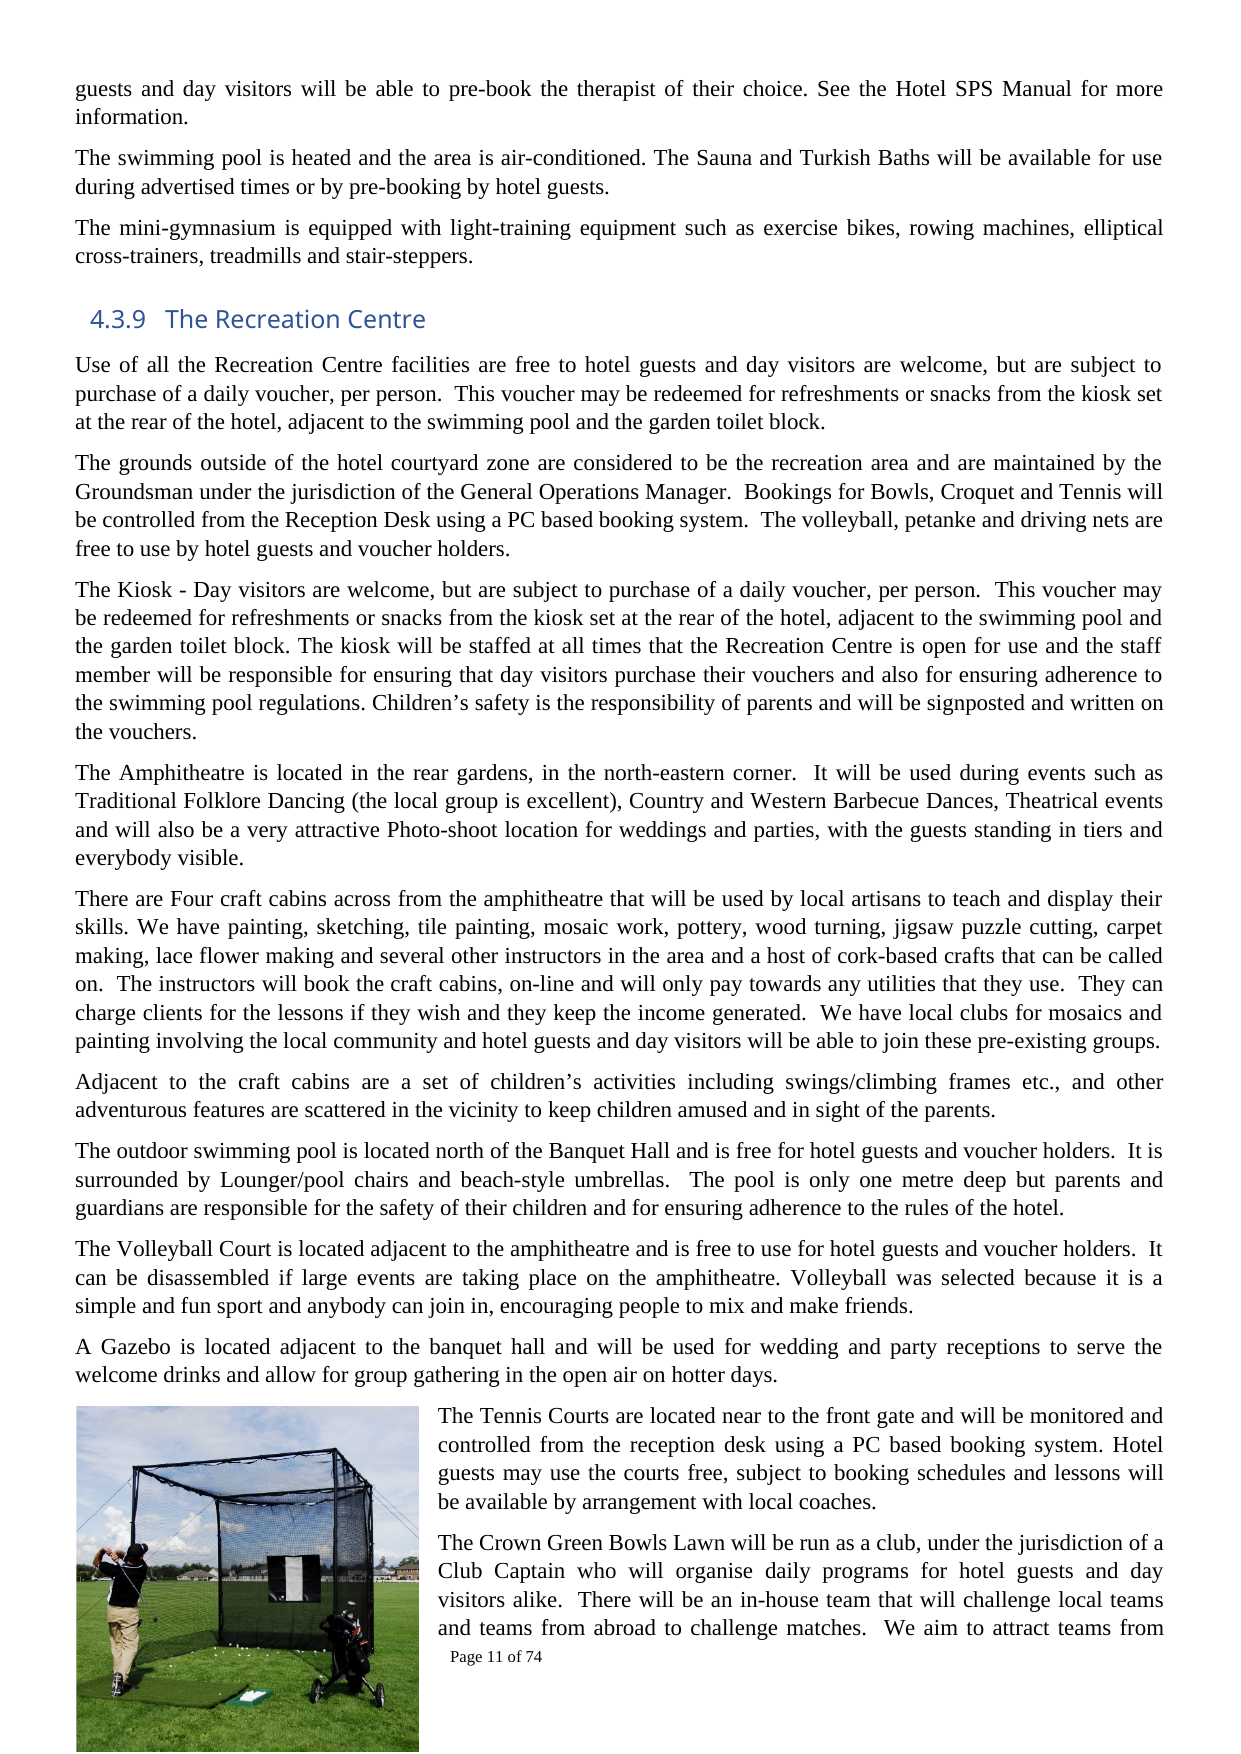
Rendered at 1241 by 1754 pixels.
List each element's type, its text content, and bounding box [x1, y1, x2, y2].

text The Amphitheatre is located in the rear gardens, in the north-eastern corner. It will be used during events such as Traditional Folklore Dancing (the local group is excellent), Country and Western Barbecue Dances, Theatrical events and will also be a very attractive Photo-shoot location for weddings and parties, with the guests standing in tiers and everybody visible. [75, 759, 1165, 870]
subtitle The Recreation Centre [90, 302, 1165, 336]
text The mini-gymnasium is equipped with light-training equipment such as exercise bikes, rowing machines, elliptical cross-trainers, treadmills and stair-steppers. [75, 214, 1165, 268]
text The Volleyball Court is located adjacent to the amphitheatre and is free to use for hotel guests and voucher holders. It can be disassembled if large events are taking place on the amphitheatre. Volleyball was selected because it is a simple and fun sport and anybody can join in, encouraging people to mix and make friends. [75, 1235, 1165, 1318]
text The Kiosk - Day visitors are welcome, but are subject to purchase of a daily voucher, per person. This voucher may be redeemed for refreshments or snacks from the kiosk set at the rear of the hotel, adjacent to the swimming pool and the garden toilet block. The kiosk will be staffed at all times that the Recreation Centre is open for use and the staff member will be responsible for ensuring that day visitors purchase their vouchers and also for ensuring adherence to the swimming pool regulations. Children’s safety is the responsibility of parents and will be signposted and written on the vouchers. [75, 576, 1165, 744]
text Adjacent to the craft cabins are a set of children’s activities including swings/climbing frames etc., and other adventurous features are scattered in the vicinity to keep children amused and in sight of the parents. [75, 1068, 1165, 1123]
text The outdoor swimming pool is located north of the Banquet Hall and is free for hotel guests and voucher holders. It is surrounded by Lounger/pool chairs and beach-style umbrellas. The pool is only one metre deep but parents and guardians are responsible for the safety of their children and for ensuring adherence to the rules of the hotel. [75, 1137, 1165, 1221]
picture [75, 1406, 419, 1751]
text The Tennis Courts are located near to the front gate and will be monitored and controlled from the reception desk using a PC based booking system. Hotel guests may use the courts free, subject to booking schedules and lessons will be available by arrangement with local coaches. [75, 1402, 1165, 1514]
text There are Four craft cabins across from the amphitheatre that will be used by local artisans to teach and display their skills. We have painting, sketching, tile painting, mosaic work, pottery, wood turning, jigsaw puzzle cutting, carpet making, lace flower making and several other instructors in the area and a host of cork-based crafts that can be called on. The instructors will book the craft cabins, on-line and will only pay towards any utilities that they use. They can charge clients for the lessons if they wish and they keep the income generated. We have local clubs for mosaics and painting involving the local community and hotel guests and day visitors will be able to join these pre-existing groups. [75, 885, 1165, 1053]
text The grounds outside of the hotel courtyard zone are considered to be the recreation area and are maintained by the Groundsman under the jurisdiction of the General Operations Manager. Bookings for Bowls, Croquet and Tennis will be controlled from the Reception Desk using a PC based booking system. The volleyball, petanke and driving nets are free to use by hotel guests and voucher holders. [75, 449, 1165, 561]
text The swimming pool is heated and the area is air-conditioned. The Sauna and Turkish Baths will be available for use during advertised times or by pre-booking by hotel guests. [75, 144, 1165, 199]
text Use of all the Recreation Centre facilities are free to hotel guests and day visitors are welcome, but are subject to purchase of a daily voucher, per person. This voucher may be redeemed for refreshments or snacks from the kiosk set at the rear of the hotel, adjacent to the swimming pool and the garden toilet block. [75, 352, 1165, 435]
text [75, 75, 1165, 130]
text A Gazebo is located adjacent to the banquet hall and will be used for wedding and party receptions to serve the welcome drinks and allow for group gathering in the open air on hotter days. [75, 1333, 1165, 1388]
